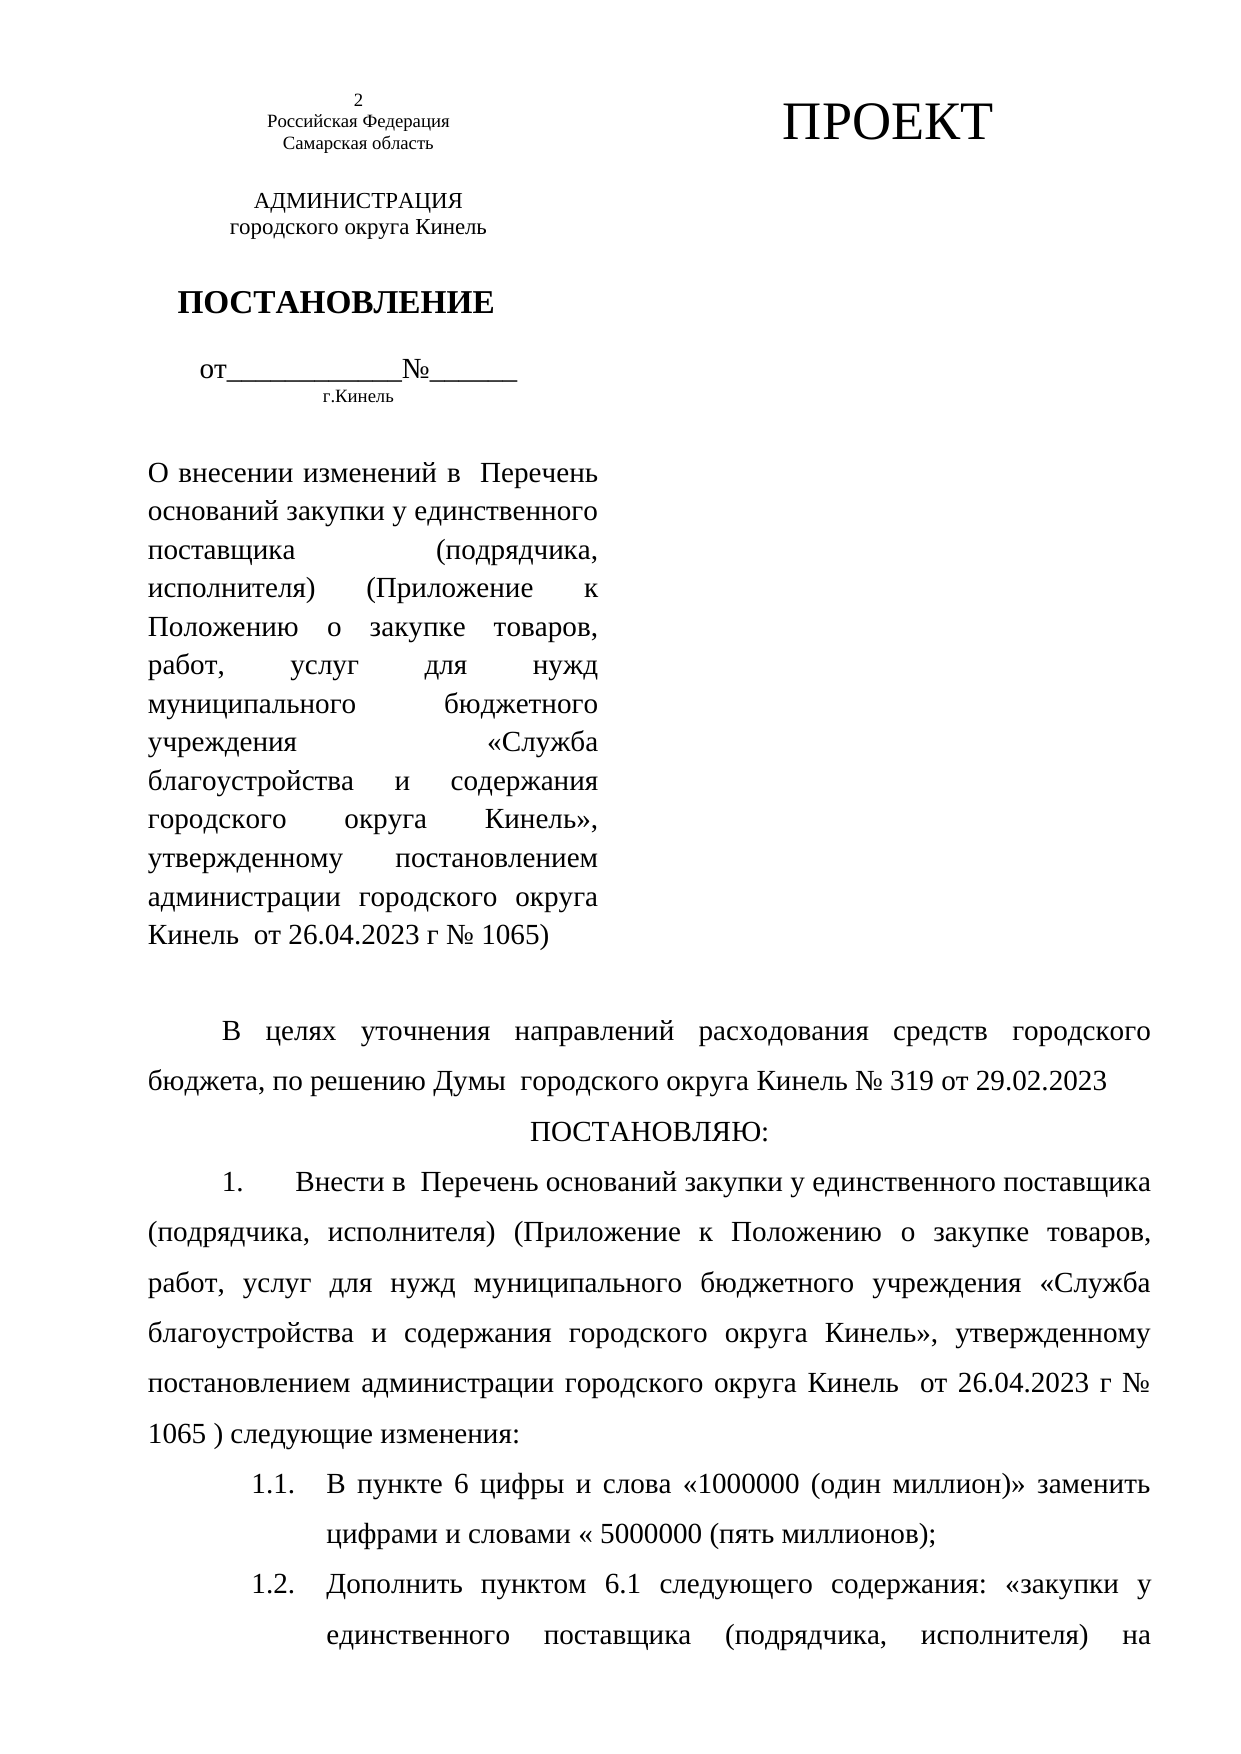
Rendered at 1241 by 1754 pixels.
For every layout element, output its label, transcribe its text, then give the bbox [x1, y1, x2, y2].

text В целях уточнения направлений расходования средств городского бюджета, по решению Думы городского округа Кинель № 319 от 29.02.2023 [148, 1013, 1152, 1097]
table_header 2 Российская Федерация Самарская область АДМИНИСТРАЦИЯ городского округа Кинель ПОСТАНОВЛЕНИЕ от____________№______ г.Кинель [103, 89, 609, 426]
list Внести в Перечень оснований закупки у единственного поставщика (подрядчика, исполнителя) (Приложение к Положению о закупке товаров, работ, услуг для нужд муниципального бюджетного учреждения «Служба благоустройства и содержания городского округа Кинель», утвержденному постановлением администрации городского округа Кинель от 26.04.2023 г № 1065 ) следующие изменения: [148, 1164, 1152, 1449]
table_header ПРОЕКТ [610, 89, 1167, 426]
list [251, 1567, 1152, 1651]
text ПОСТАНОВЛЯЮ: [148, 1114, 1152, 1147]
table_cell О внесении изменений в Перечень оснований закупки у единственного поставщика (подрядчика, исполнителя) (Приложение к Положению о закупке товаров, работ, услуг для нужд муниципального бюджетного учреждения «Служба благоустройства и содержания городского округа Кинель», утвержденному постановлением администрации городского округа Кинель от 26.04.2023 г № 1065) [103, 426, 609, 1013]
list В пункте 6 цифры и слова «1000000 (один миллион)» заменить цифрами и словами « 5000000 (пять миллионов); [251, 1466, 1152, 1550]
